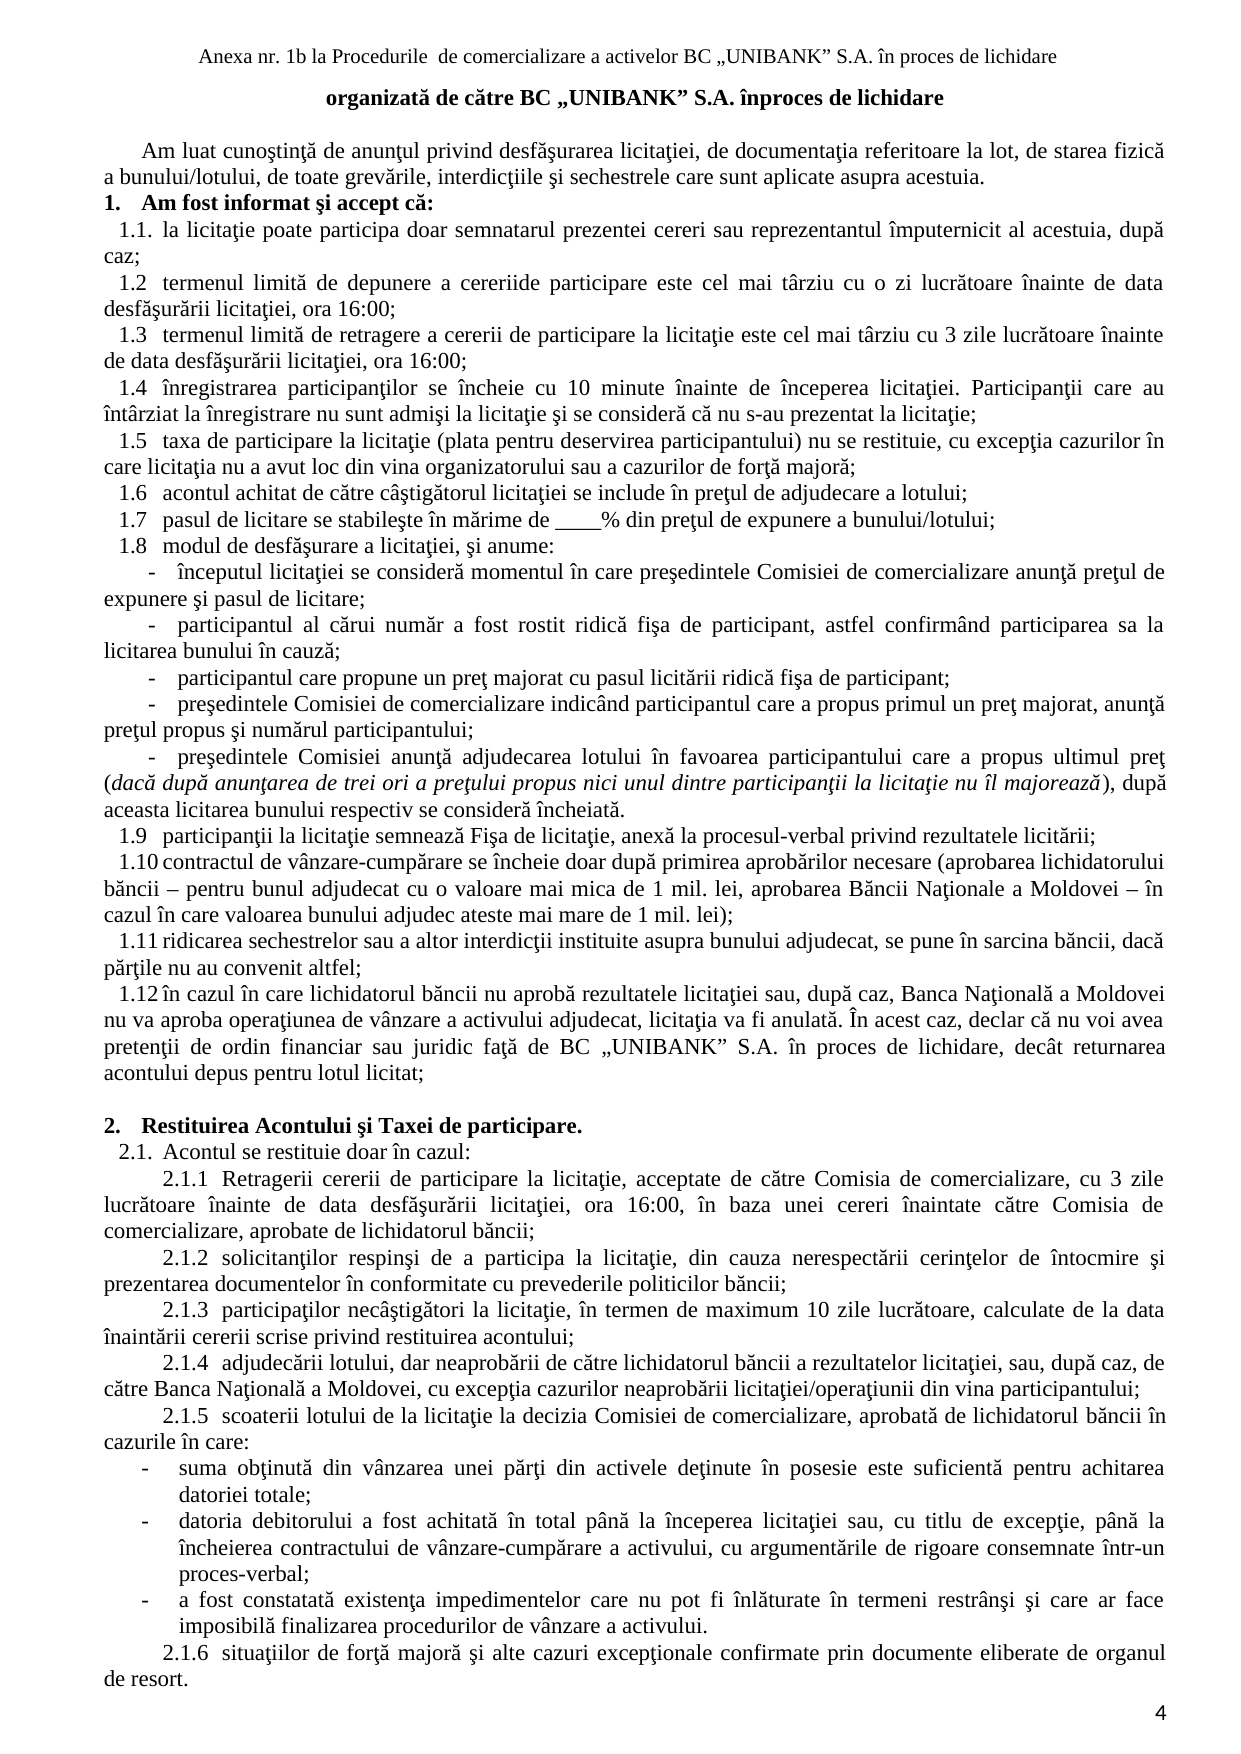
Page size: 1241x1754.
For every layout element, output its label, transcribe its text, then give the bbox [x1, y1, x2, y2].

list pasul de licitare se stabileşte în mărime de ____% din preţul de expunere a bunului/lotului; [103, 506, 1167, 532]
list în cazul în care lichidatorul băncii nu aprobă rezultatele licitaţiei sau, după caz, Banca Naţională a Moldovei nu va aproba operaţiunea de vânzare a activului adjudecat, licitaţia va fi anulată. În acest caz, declar că nu voi avea pretenţii de ordin financiar sau juridic faţă de BC „UNIBANK” S.A. în proces de lichidare, decât returnarea acontului depus pentru lotul licitat; [103, 980, 1167, 1086]
list participantul al cărui număr a fost rostit ridică fişa de participant, astfel confirmând participarea sa la licitarea bunului în cauză; [103, 611, 1167, 664]
list la licitaţie poate participa doar semnatarul prezentei cereri sau reprezentantul împuternicit al acestuia, după caz; [103, 216, 1167, 268]
list acontul achitat de către câştigătorul licitaţiei se include în preţul de adjudecare a lotului; [103, 479, 1167, 506]
list solicitanţilor respinşi de a participa la licitaţie, din cauza nerespectării cerinţelor de întocmire şi prezentarea documentelor în conformitate cu prevederile politicilor băncii; [103, 1244, 1167, 1296]
list termenul limită de depunere a cereriide participare este cel mai târziu cu o zi lucrătoare înainte de data desfăşurării licitaţiei, ora 16:00; [103, 268, 1167, 321]
list participantul care propune un preţ majorat cu pasul licitării ridică fişa de participant; [103, 664, 1167, 690]
list a fost constatată existenţa impedimentelor care nu pot fi înlăturate în termeni restrânşi şi care ar face imposibilă finalizarea procedurilor de vânzare a activului. [141, 1586, 1167, 1639]
list Am fost informat şi accept că: [103, 189, 1167, 216]
list adjudecării lotului, dar neaprobării de către lichidatorul băncii a rezultatelor licitaţiei, sau, după caz, de către Banca Naţională a Moldovei, cu excepţia cazurilor neaprobării licitaţiei/operaţiunii din vina participantului; [103, 1349, 1167, 1402]
list Acontul se restituie doar în cazul: [103, 1138, 1167, 1164]
list Restituirea Acontului şi Taxei de participare. [103, 1112, 1167, 1138]
list taxa de participare la licitaţie (plata pentru deservirea participantului) nu se restituie, cu excepţia cazurilor în care licitaţia nu a avut loc din vina organizatorului sau a cazurilor de forţă majoră; [103, 427, 1167, 479]
text Am luat cunoştinţă de anunţul privind desfăşurarea licitaţiei, de documentaţia referitoare la lot, de starea fizică a bunului/lotului, de toate grevările, interdicţiile şi sechestrele care sunt aplicate asupra acestuia. [103, 137, 1167, 189]
list termenul limită de retragere a cererii de participare la licitaţie este cel mai târziu cu 3 zile lucrătoare înainte de data desfăşurării licitaţiei, ora 16:00; [103, 321, 1167, 374]
list scoaterii lotului de la licitaţie la decizia Comisiei de comercializare, aprobată de lichidatorul băncii în cazurile în care: [103, 1402, 1167, 1454]
list preşedintele Comisiei de comercializare indicând participantul care a propus primul un preţ majorat, anunţă preţul propus şi numărul participantului; [103, 690, 1167, 743]
list Retragerii cererii de participare la licitaţie, acceptate de către Comisia de comercializare, cu 3 zile lucrătoare înainte de data desfăşurării licitaţiei, ora 16:00, în baza unei cereri înaintate către Comisia de comercializare, aprobate de lichidatorul băncii; [103, 1164, 1167, 1244]
list începutul licitaţiei se consideră momentul în care preşedintele Comisiei de comercializare anunţă preţul de expunere şi pasul de licitare; [103, 558, 1167, 611]
text organizată de către BC „UNIBANK” S.A. înproces de lichidare [103, 84, 1167, 110]
list datoria debitorului a fost achitată în total până la începerea licitaţiei sau, cu titlu de excepţie, până la încheierea contractului de vânzare-cumpărare a activului, cu argumentările de rigoare consemnate într-un proces-verbal; [141, 1507, 1167, 1586]
list suma obţinută din vânzarea unei părţi din activele deţinute în posesie este suficientă pentru achitarea datoriei totale; [141, 1454, 1167, 1507]
list participaţilor necâştigători la licitaţie, în termen de maximum 10 zile lucrătoare, calculate de la data înaintării cererii scrise privind restituirea acontului; [103, 1296, 1167, 1349]
list modul de desfăşurare a licitaţiei, şi anume: [103, 532, 1167, 558]
list contractul de vânzare-cumpărare se încheie doar după primirea aprobărilor necesare (aprobarea lichidatorului băncii – pentru bunul adjudecat cu o valoare mai mica de 1 mil. lei, aprobarea Băncii Naţionale a Moldovei – în cazul în care valoarea bunului adjudec ateste mai mare de 1 mil. lei); [103, 848, 1167, 927]
list situaţiilor de forţă majoră şi alte cazuri excepţionale confirmate prin documente eliberate de organul de resort. [103, 1639, 1167, 1692]
list participanţii la licitaţie semnează Fişa de licitaţie, anexă la procesul-verbal privind rezultatele licitării; [103, 822, 1167, 848]
list ridicarea sechestrelor sau a altor interdicţii instituite asupra bunului adjudecat, se pune în sarcina băncii, dacă părţile nu au convenit altfel; [103, 927, 1167, 980]
list înregistrarea participanţilor se încheie cu 10 minute înainte de începerea licitaţiei. Participanţii care au întârziat la înregistrare nu sunt admişi la licitaţie şi se consideră că nu s-au prezentat la licitaţie; [103, 374, 1167, 427]
list preşedintele Comisiei anunţă adjudecarea lotului în favoarea participantului care a propus ultimul preţ (dacă după anunţarea de trei ori a preţului propus nici unul dintre participanţii la licitaţie nu îl majorează), după aceasta licitarea bunului respectiv se consideră încheiată. [103, 743, 1167, 822]
